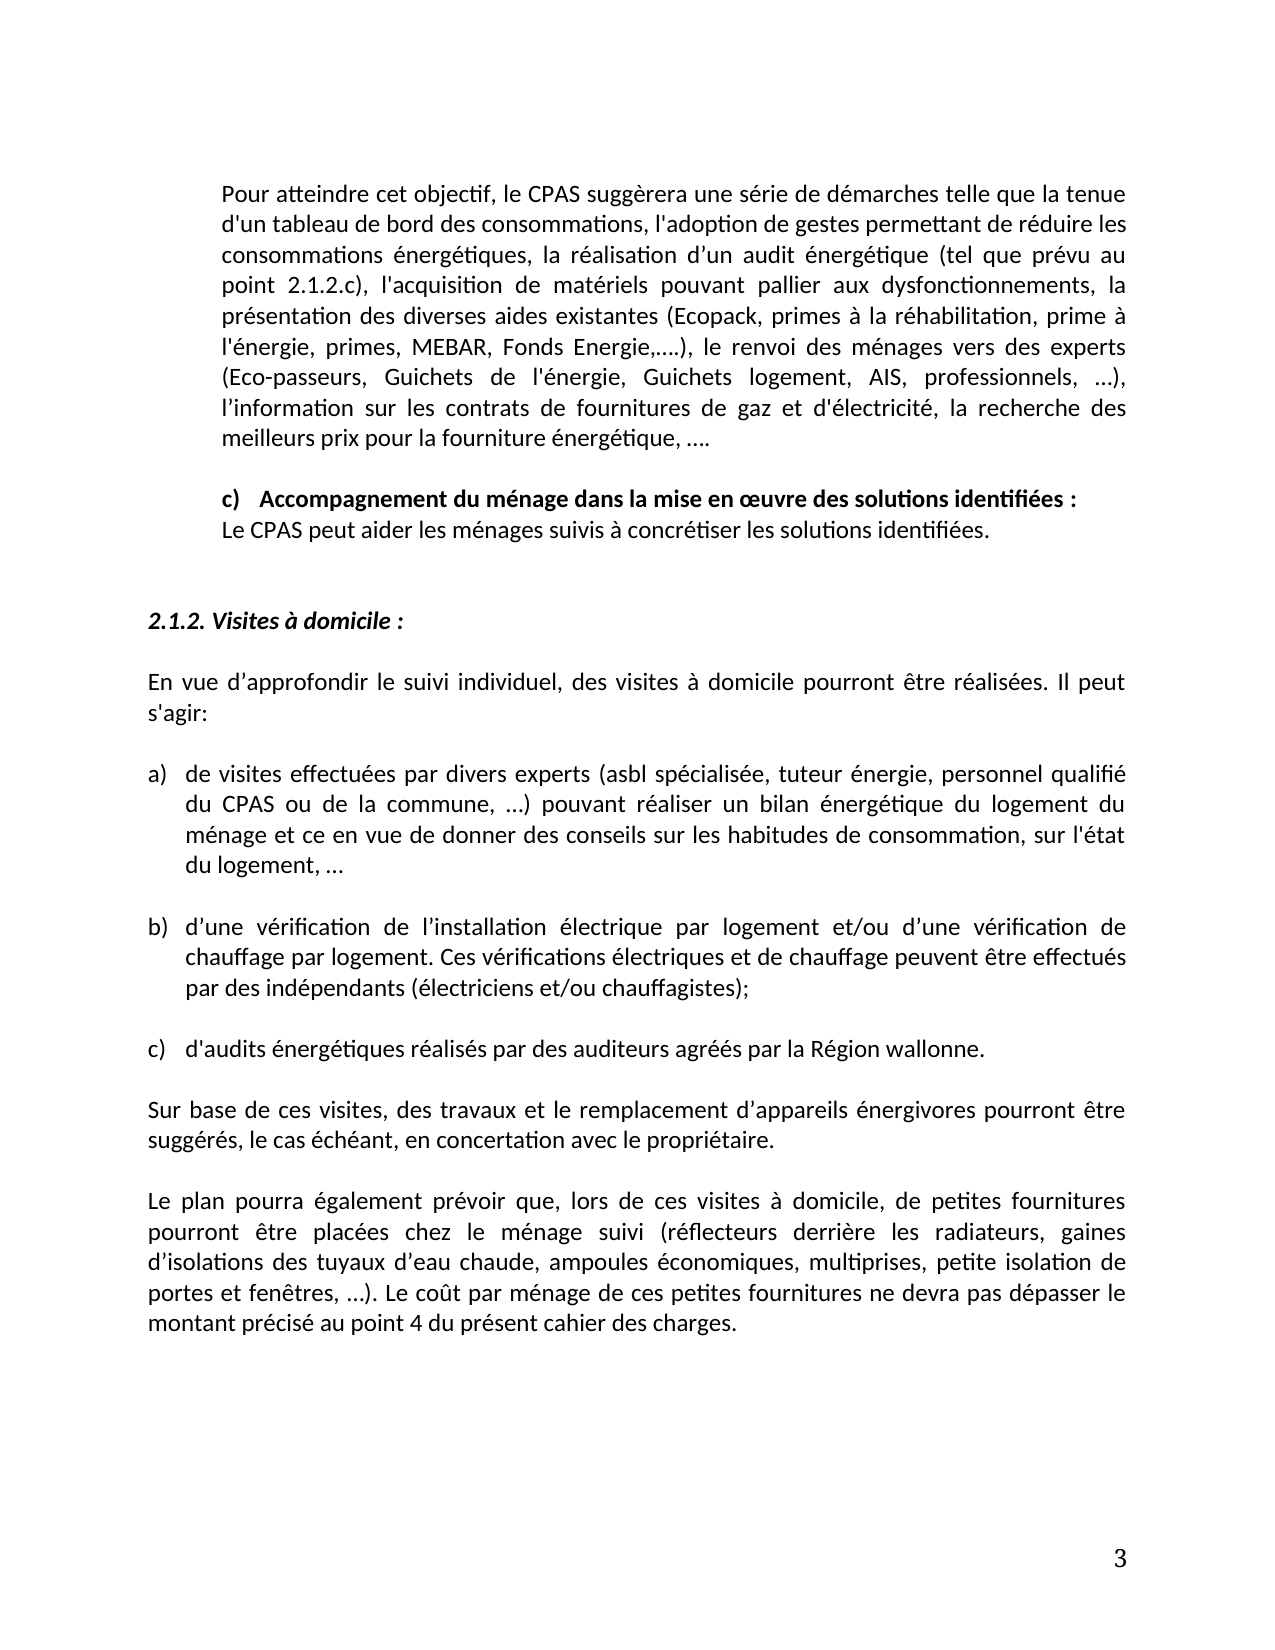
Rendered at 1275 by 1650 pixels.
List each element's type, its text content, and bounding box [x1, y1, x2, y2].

list de visites effectuées par divers experts (asbl spécialisée, tuteur énergie, personnel qualifié du CPAS ou de la commune, …) pouvant réaliser un bilan énergétique du logement du ménage et ce en vue de donner des conseils sur les habitudes de consommation, sur l'état du logement, … [148, 758, 1127, 880]
text En vue d’approfondir le suivi individuel, des visites à domicile pourront être réalisées. Il peut s'agir: [148, 666, 1127, 727]
list d'audits énergétiques réalisés par des auditeurs agréés par la Région wallonne. [148, 1033, 1127, 1063]
text Pour atteindre cet objectif, le CPAS suggèrera une série de démarches telle que la tenue d'un tableau de bord des consommations, l'adoption de gestes permettant de réduire les consommations énergétiques, la réalisation d’un audit énergétique (tel que prévu au point 2.1.2.c), l'acquisition de matériels pouvant pallier aux dysfonctionnements, la présentation des diverses aides existantes (Ecopack, primes à la réhabilitation, prime à l'énergie, primes, MEBAR, Fonds Energie,….), le renvoi des ménages vers des experts (Eco-passeurs, Guichets de l'énergie, Guichets logement, AIS, professionnels, …), l’information sur les contrats de fournitures de gaz et d'électricité, la recherche des meilleurs prix pour la fourniture énergétique, …. [221, 178, 1127, 453]
list d’une vérification de l’installation électrique par logement et/ou d’une vérification de chauffage par logement. Ces vérifications électriques et de chauffage peuvent être effectués par des indépendants (électriciens et/ou chauffagistes); [148, 911, 1127, 1002]
text Sur base de ces visites, des travaux et le remplacement d’appareils énergivores pourront être suggérés, le cas échéant, en concertation avec le propriétaire. [148, 1094, 1127, 1155]
text Le plan pourra également prévoir que, lors de ces visites à domicile, de petites fournitures pourront être placées chez le ménage suivi (réflecteurs derrière les radiateurs, gaines d’isolations des tuyaux d’eau chaude, ampoules économiques, multiprises, petite isolation de portes et fenêtres, …). Le coût par ménage de ces petites fournitures ne devra pas dépasser le montant précisé au point 4 du présent cahier des charges. [148, 1185, 1127, 1338]
text Le CPAS peut aider les ménages suivis à concrétiser les solutions identifiées. [222, 514, 1127, 544]
list Accompagnement du ménage dans la mise en œuvre des solutions identifiées : [222, 483, 1127, 514]
text 2.1.2. Visites à domicile : [148, 605, 1127, 636]
